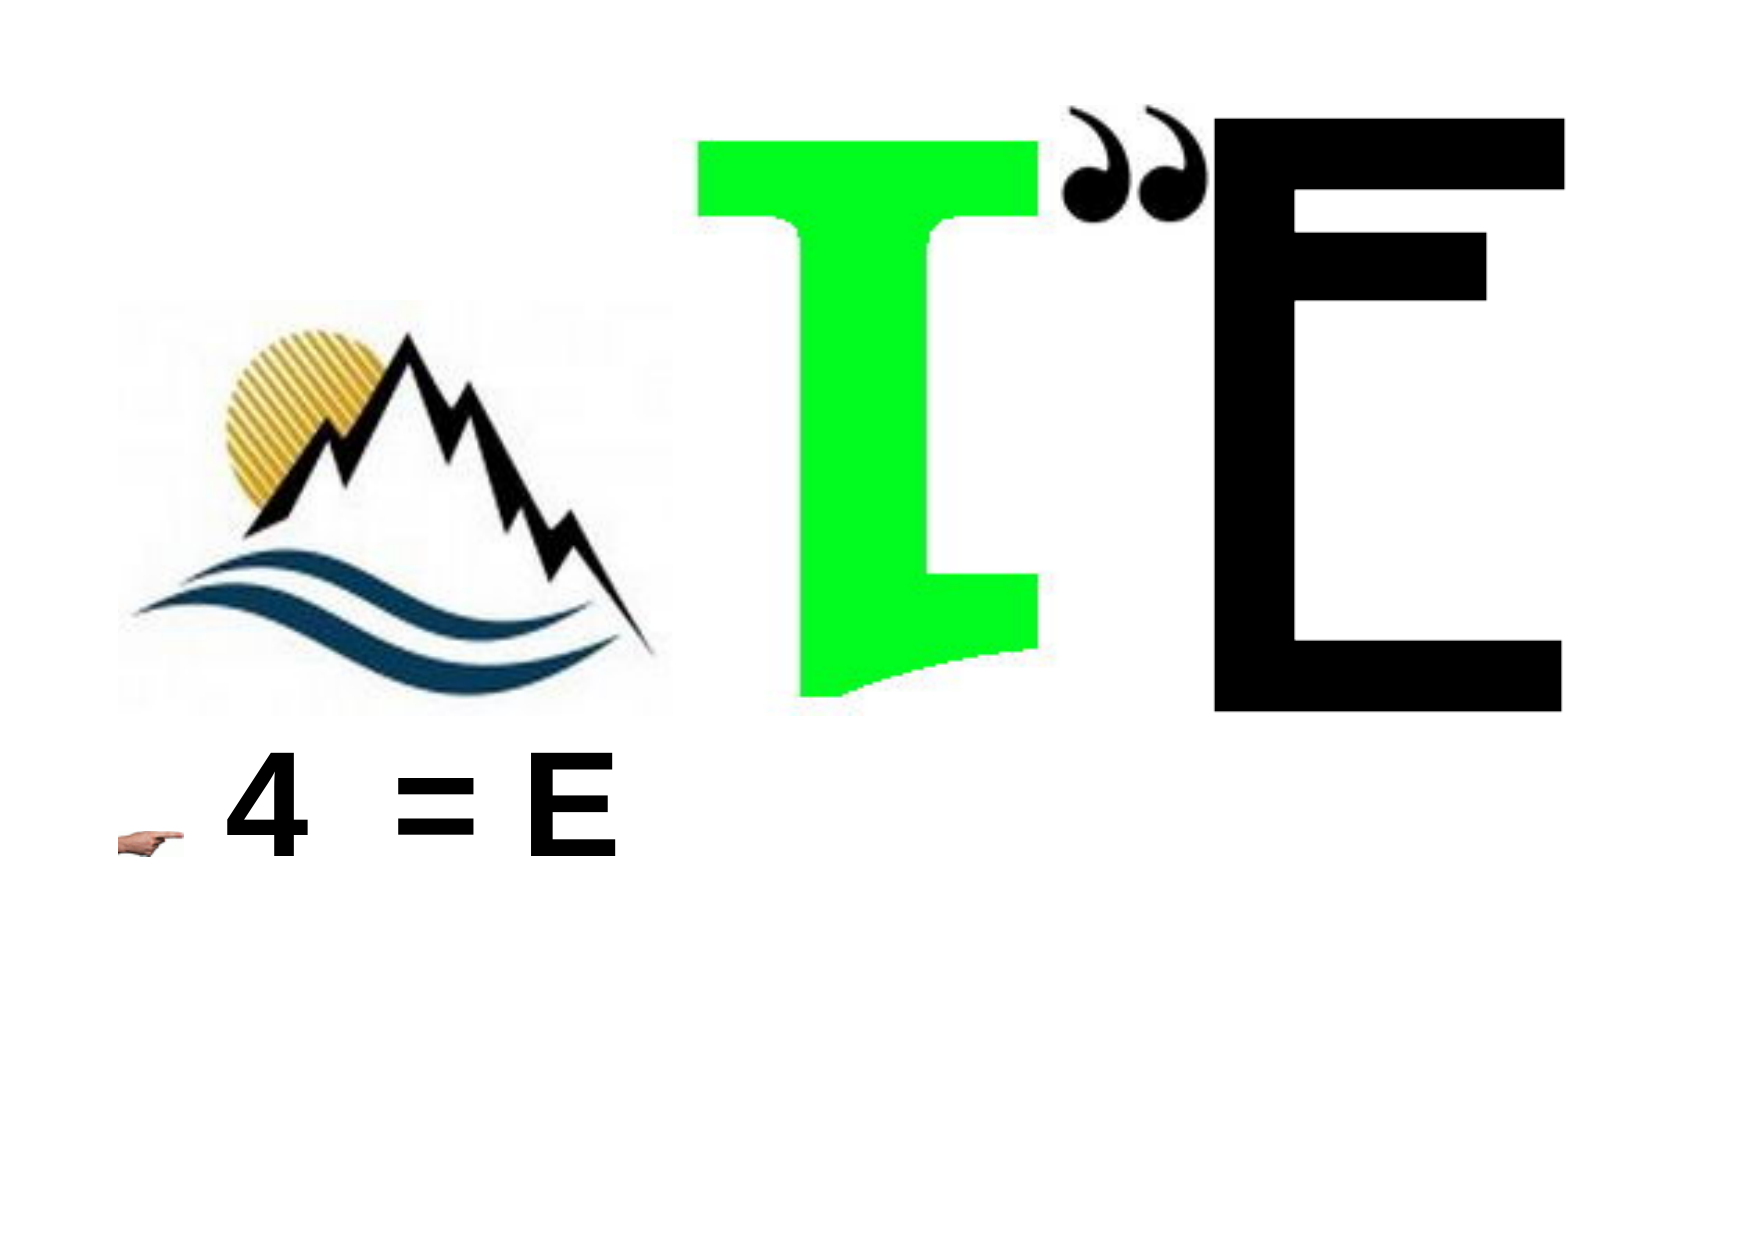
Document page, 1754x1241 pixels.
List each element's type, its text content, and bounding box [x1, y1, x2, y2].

picture [118, 103, 1569, 716]
picture [118, 831, 184, 857]
